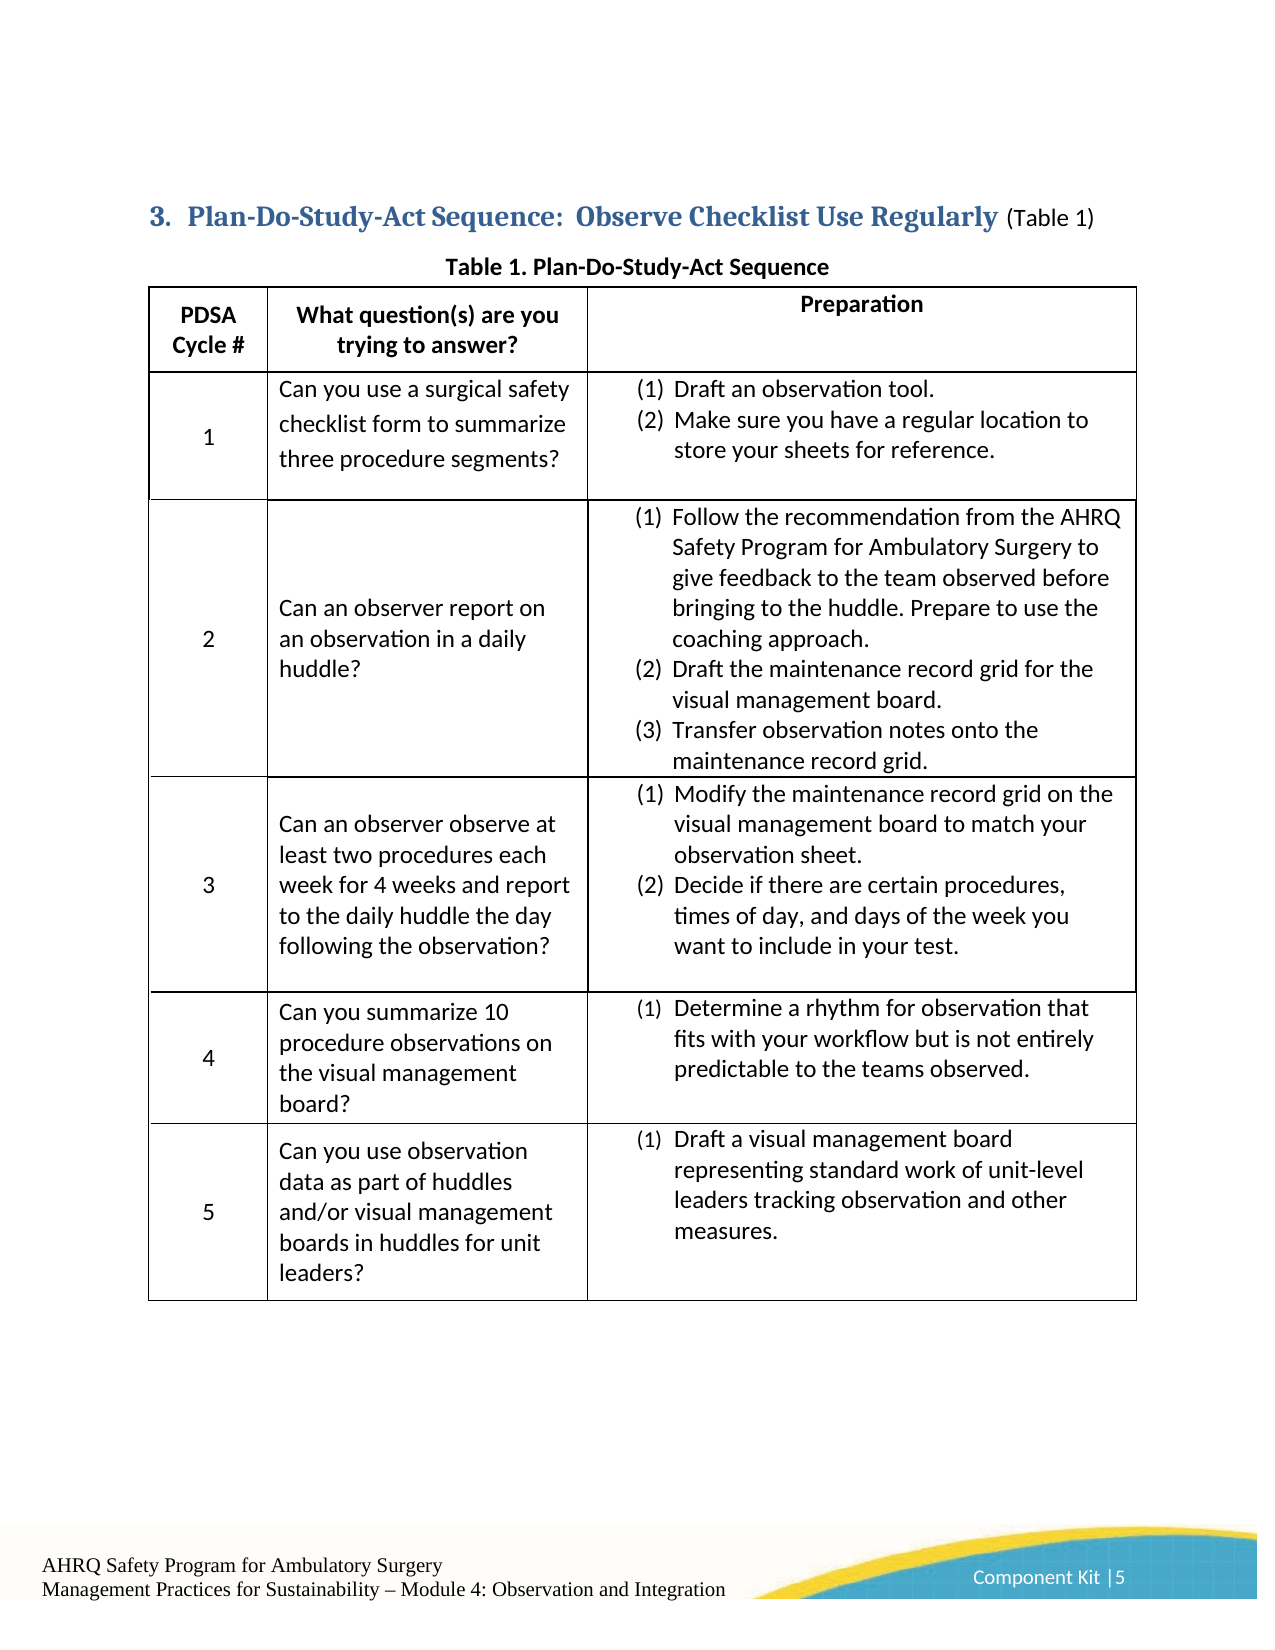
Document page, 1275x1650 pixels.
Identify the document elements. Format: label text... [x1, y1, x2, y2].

table_header Preparation [588, 288, 1136, 371]
table_cell Modify the maintenance record grid on the visual management board to match your observation sheet. Decide if there are certain procedures, times of day, and days of the week you want to include in your test. [589, 778, 1135, 991]
table_cell Can you summarize 10 procedure observations on the visual management board? [268, 993, 587, 1123]
picture [0, 1524, 1257, 1599]
table_cell 4 [149, 991, 267, 1123]
table_cell Determine a rhythm for observation that fits with your workflow but is not entirely predictable to the teams observed. [588, 993, 1136, 1123]
table_cell Can you use observation data as part of huddles and/or visual management boards in huddles for unit leaders? [268, 1124, 587, 1300]
table_header What question(s) are you trying to answer? [268, 288, 587, 371]
table_cell Can an observer observe at least two procedures each week for 4 weeks and report to the daily huddle the day following the observation? [268, 778, 587, 991]
table_cell Follow the recommendation from the AHRQ Safety Program for Ambulatory Surgery to give feedback to the team observed before bringing to the huddle. Prepare to use the coaching approach. Draft the maintenance record grid for the visual management board. Transfer observation notes onto the maintenance record grid. [589, 501, 1135, 776]
table_header PDSA Cycle # [150, 288, 267, 371]
table_cell Draft an observation tool. Make sure you have a regular location to store your sheets for reference. [588, 373, 1136, 499]
table_cell Draft a visual management board representing standard work of unit-level leaders tracking observation and other measures. [588, 1124, 1136, 1300]
text Table 1. Plan-Do-Study-Act Sequence [150, 251, 1125, 282]
table_cell 1 [150, 373, 267, 499]
table_cell 3 [149, 776, 267, 991]
table_cell 2 [149, 500, 267, 776]
subtitle Plan-Do-Study-Act Sequence: Observe Checklist Use Regularly (Table 1) [150, 200, 1125, 233]
table_cell Can you use a surgical safety checklist form to summarize three procedure segments? [268, 373, 587, 499]
table_cell 5 [149, 1123, 267, 1300]
table_cell Can an observer report on an observation in a daily huddle? [268, 501, 587, 776]
